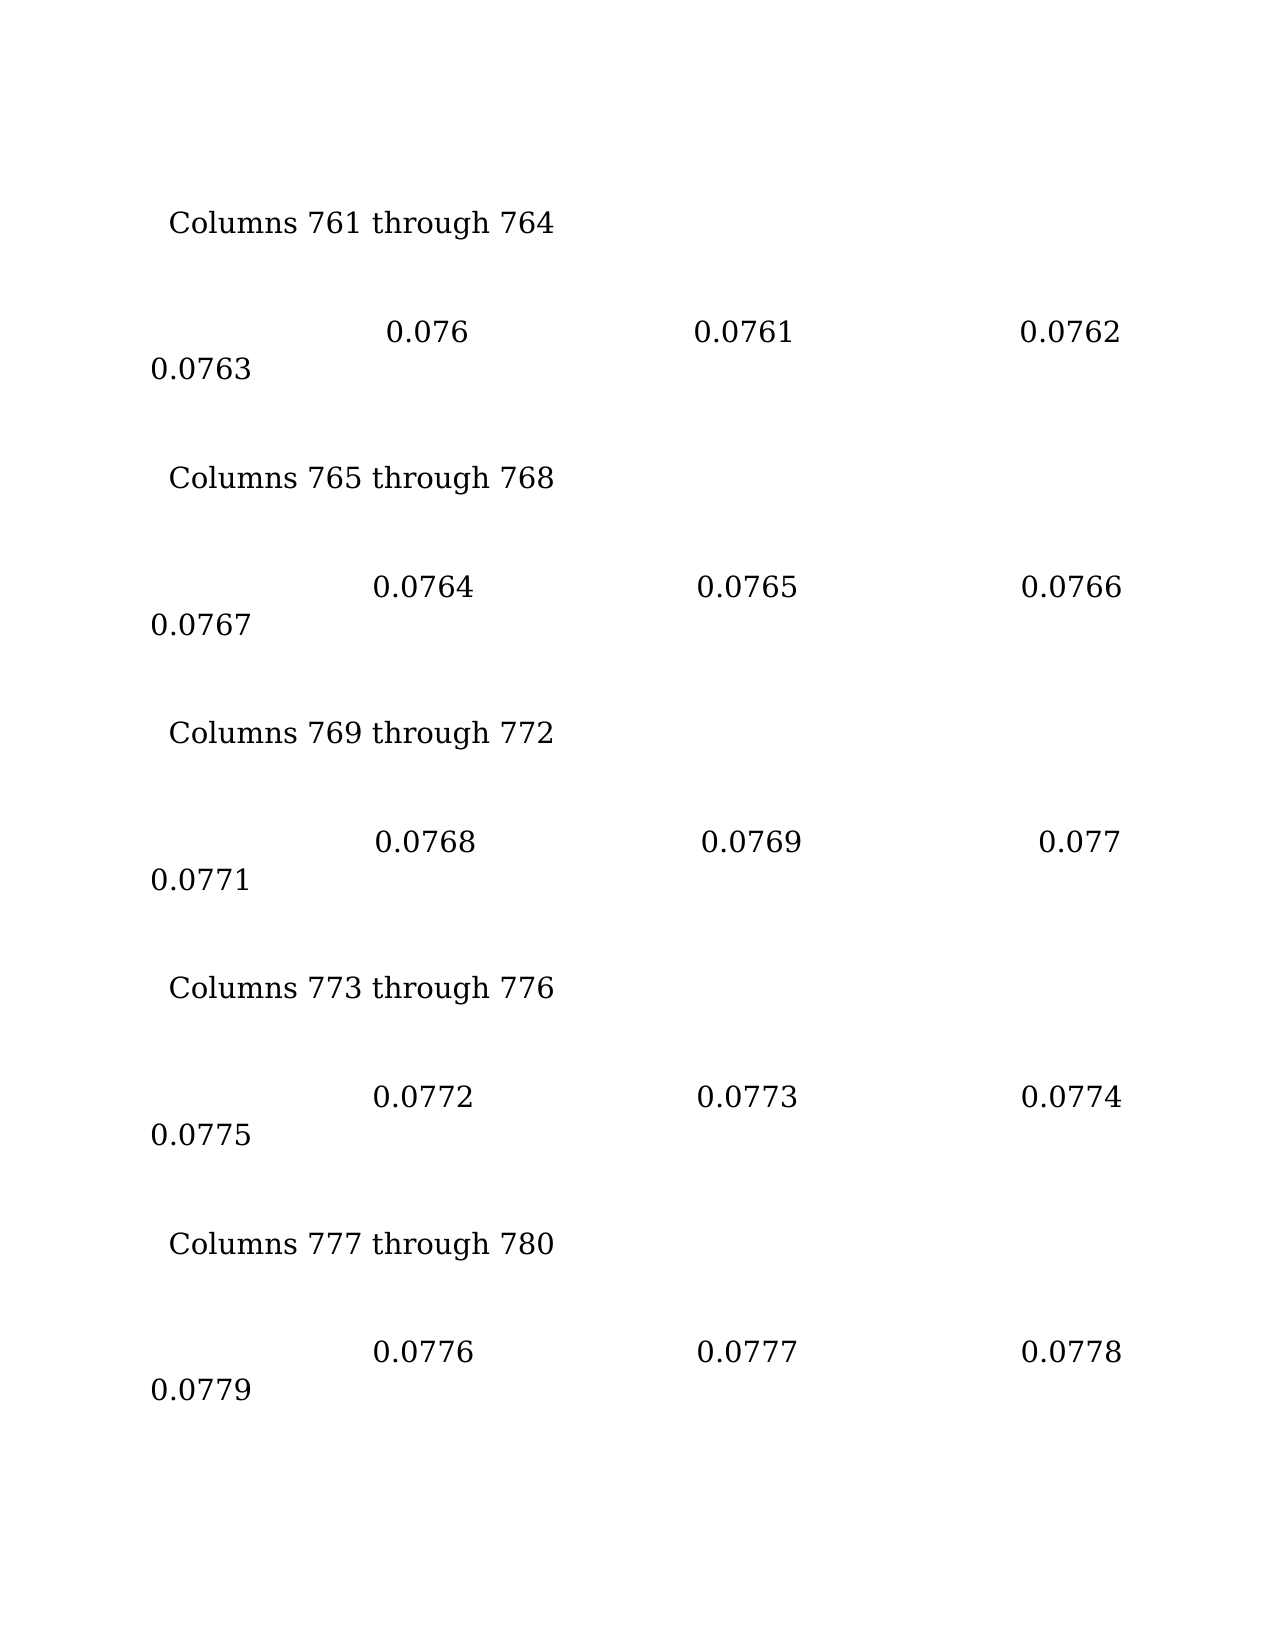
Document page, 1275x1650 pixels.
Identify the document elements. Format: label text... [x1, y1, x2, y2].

text 0.076 0.0761 0.0762 0.0763 [150, 313, 1125, 386]
text Columns 765 through 768 [150, 459, 1125, 494]
text Columns 769 through 772 [150, 715, 1125, 750]
text 0.0772 0.0773 0.0774 0.0775 [150, 1079, 1125, 1151]
text Columns 761 through 764 [150, 204, 1125, 239]
text Columns 773 through 776 [150, 970, 1125, 1005]
text 0.0776 0.0777 0.0778 0.0779 [150, 1334, 1125, 1407]
text Columns 777 through 780 [150, 1225, 1125, 1260]
text 0.0768 0.0769 0.077 0.0771 [150, 823, 1125, 896]
text 0.0764 0.0765 0.0766 0.0767 [150, 568, 1125, 641]
